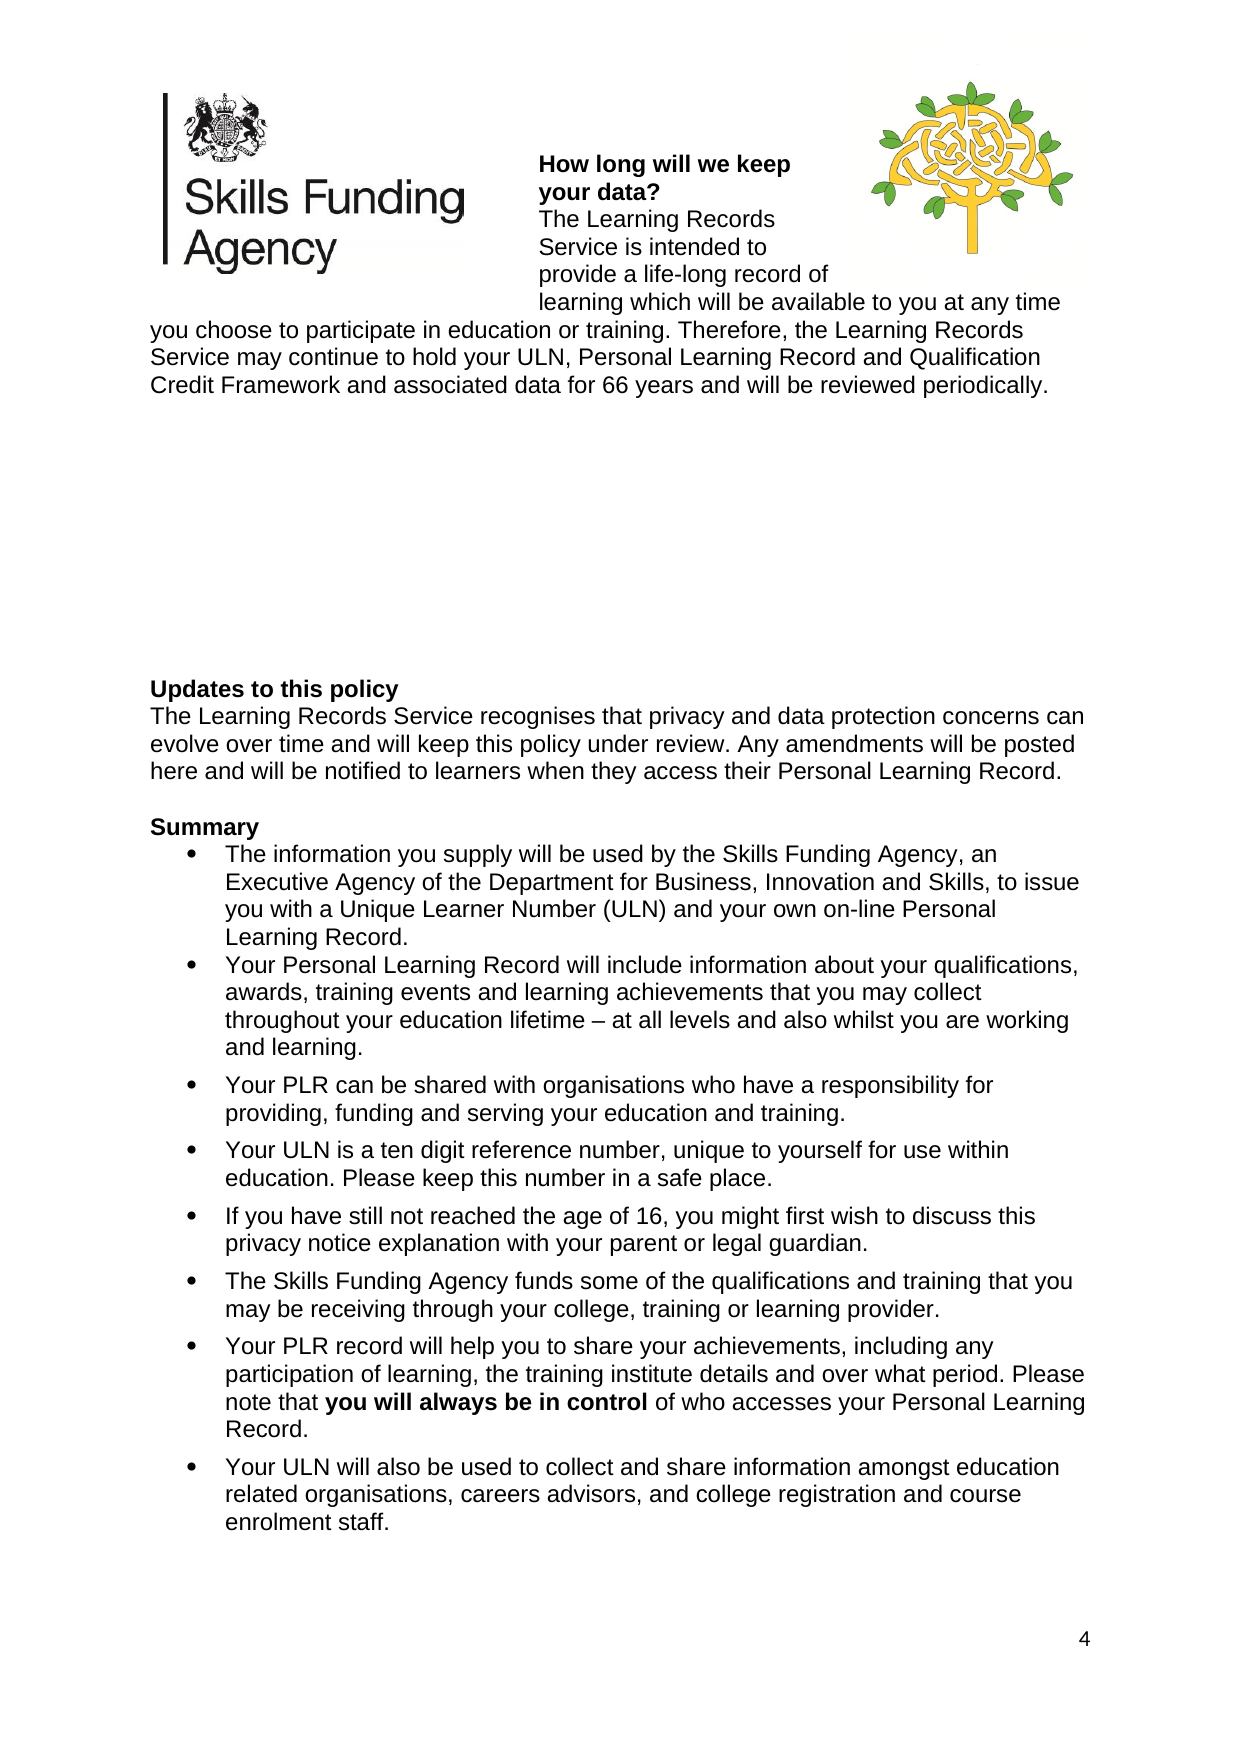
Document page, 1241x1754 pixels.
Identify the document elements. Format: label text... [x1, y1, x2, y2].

list Your ULN will also be used to collect and share information amongst education related organisations, careers advisors, and college registration and course enrolment staff. [187, 1453, 1090, 1536]
text The Learning Records Service is intended to provide a life-long record of learning which will be available to you at any time you choose to participate in education or training. Therefore, the Learning Records Service may continue to hold your ULN, Personal Learning Record and Qualification Credit Framework and associated data for 66 years and will be reviewed periodically. [150, 205, 1090, 398]
picture [847, 30, 1091, 281]
text Summary [150, 812, 1090, 840]
list If you have still not reached the age of 16, you might first wish to discuss this privacy notice explanation with your parent or legal guardian. [187, 1202, 1090, 1257]
text Updates to this policy [150, 674, 1090, 702]
picture [129, 65, 520, 290]
text The Learning Records Service recognises that privacy and data protection concerns can evolve over time and will keep this policy under review. Any amendments will be posted here and will be notified to learners when they access their Personal Learning Record. [150, 702, 1090, 785]
text How long will we keep your data? [520, 150, 847, 205]
list The information you supply will be used by the Skills Funding Agency, an Executive Agency of the Department for Business, Innovation and Skills, to issue you with a Unique Learner Number (ULN) and your own on-line Personal Learning Record. [187, 840, 1090, 951]
list Your Personal Learning Record will include information about your qualifications, awards, training events and learning achievements that you may collect throughout your education lifetime – at all levels and also whilst you are working and learning. [187, 951, 1090, 1061]
list Your PLR can be shared with organisations who have a responsibility for providing, funding and serving your education and training. [187, 1071, 1090, 1126]
list The Skills Funding Agency funds some of the qualifications and training that you may be receiving through your college, training or learning provider. [187, 1267, 1090, 1322]
list Your PLR record will help you to share your achievements, including any participation of learning, the training institute details and over what period. Please note that you will always be in control of who accesses your Personal Learning Record. [187, 1332, 1090, 1443]
list Your ULN is a ten digit reference number, unique to yourself for use within education. Please keep this number in a safe place. [187, 1136, 1090, 1192]
